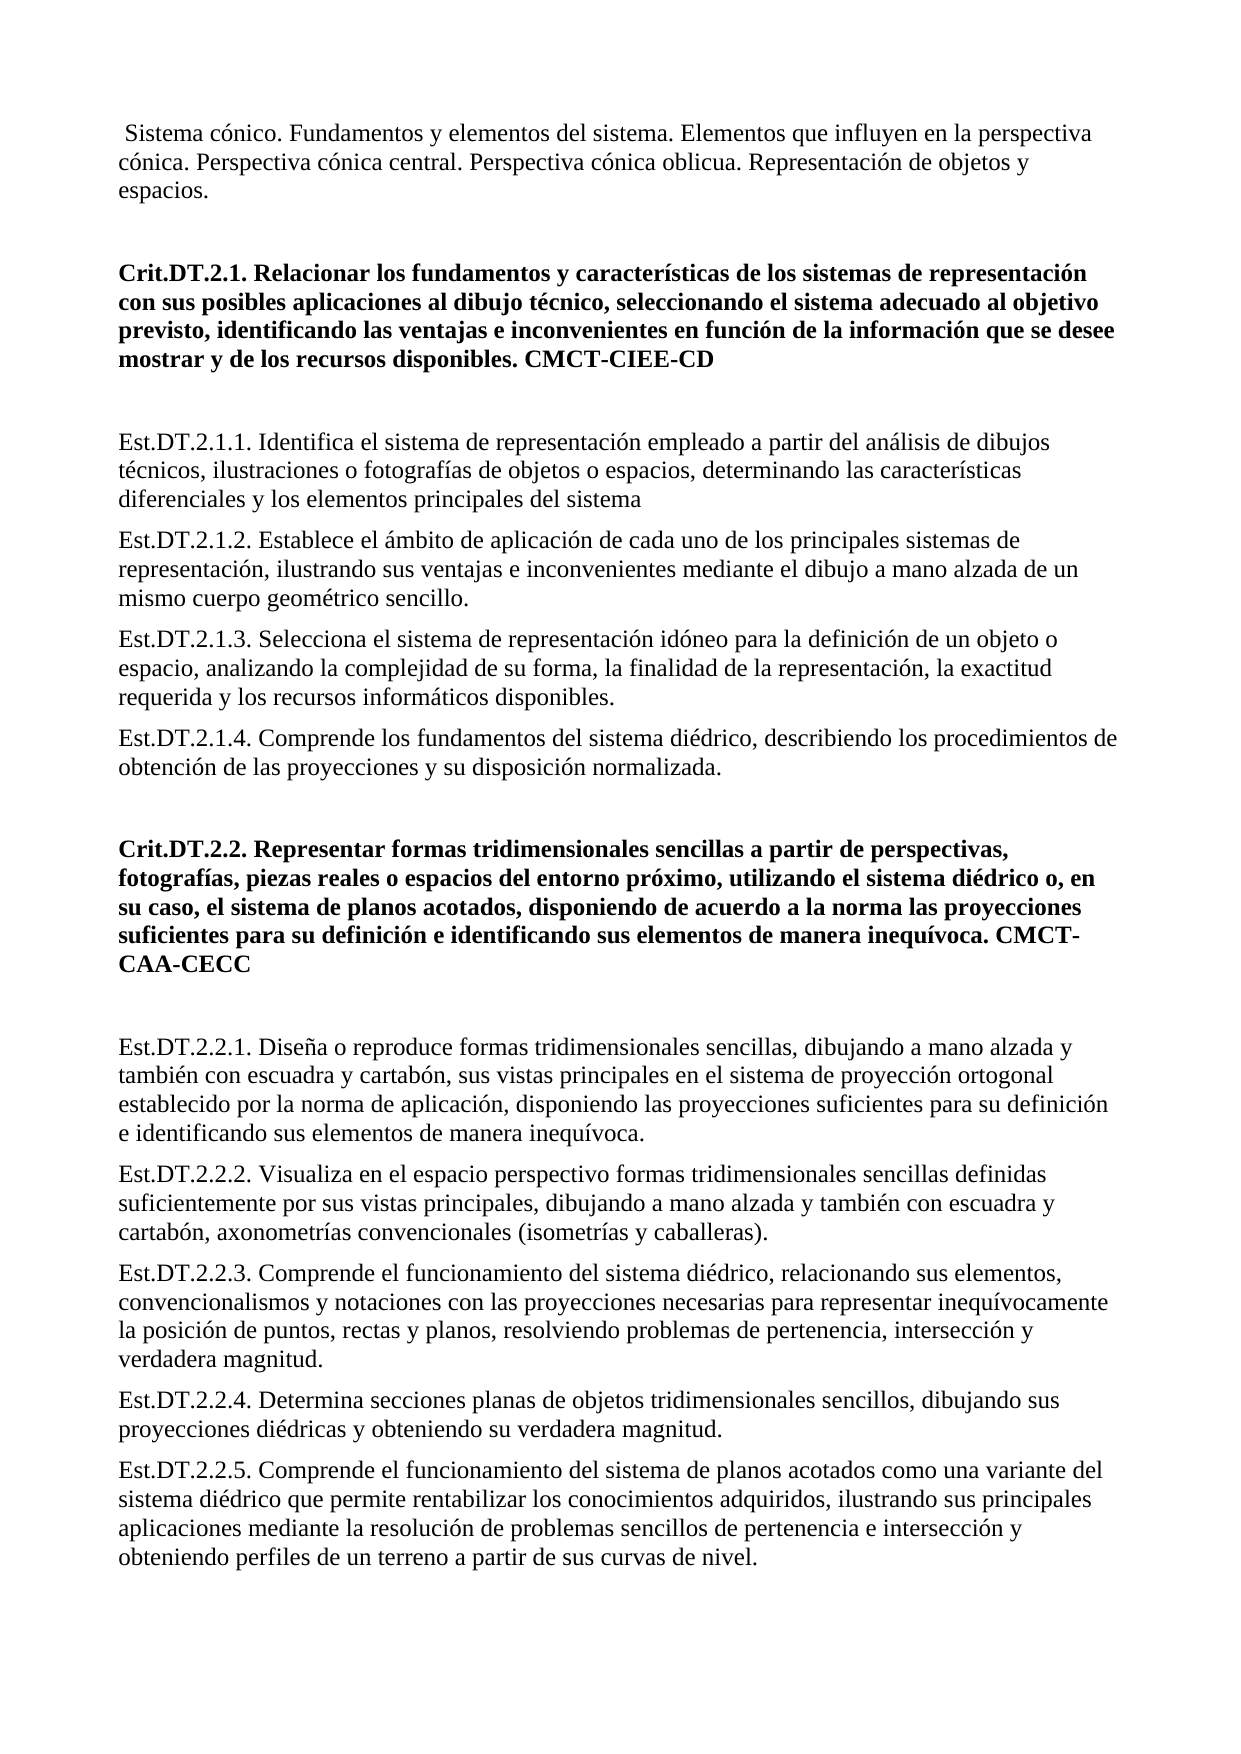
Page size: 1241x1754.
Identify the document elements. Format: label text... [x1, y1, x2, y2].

text Crit.DT.2.1. Relacionar los fundamentos y características de los sistemas de representación con sus posibles aplicaciones al dibujo técnico, seleccionando el sistema adecuado al objetivo previsto, identificando las ventajas e inconvenientes en función de la información que se desee mostrar y de los recursos disponibles. CMCT-CIEE-CD [118, 258, 1122, 373]
text Est.DT.2.1.2. Establece el ámbito de aplicación de cada uno de los principales sistemas de representación, ilustrando sus ventajas e inconvenientes mediante el dibujo a mano alzada de un mismo cuerpo geométrico sencillo. [118, 526, 1122, 612]
text Est.DT.2.1.4. Comprende los fundamentos del sistema diédrico, describiendo los procedimientos de obtención de las proyecciones y su disposición normalizada. [118, 723, 1122, 781]
text Est.DT.2.2.1. Diseña o reproduce formas tridimensionales sencillas, dibujando a mano alzada y también con escuadra y cartabón, sus vistas principales en el sistema de proyección ortogonal establecido por la norma de aplicación, disponiendo las proyecciones suficientes para su definición e identificando sus elementos de manera inequívoca. [118, 1032, 1122, 1147]
text Est.DT.2.1.3. Selecciona el sistema de representación idóneo para la definición de un objeto o espacio, analizando la complejidad de su forma, la finalidad de la representación, la exactitud requerida y los recursos informáticos disponibles. [118, 624, 1122, 711]
text Sistema cónico. Fundamentos y elementos del sistema. Elementos que influyen en la perspectiva cónica. Perspectiva cónica central. Perspectiva cónica oblicua. Representación de objetos y espacios. [118, 118, 1122, 204]
text Crit.DT.2.2. Representar formas tridimensionales sencillas a partir de perspectivas, fotografías, piezas reales o espacios del entorno próximo, utilizando el sistema diédrico o, en su caso, el sistema de planos acotados, disponiendo de acuerdo a la norma las proyecciones suficientes para su definición e identificando sus elementos de manera inequívoca. CMCT-CAA-CECC [118, 834, 1122, 978]
text Est.DT.2.2.4. Determina secciones planas de objetos tridimensionales sencillos, dibujando sus proyecciones diédricas y obteniendo su verdadera magnitud. [118, 1386, 1122, 1443]
text Est.DT.2.2.2. Visualiza en el espacio perspectivo formas tridimensionales sencillas definidas suficientemente por sus vistas principales, dibujando a mano alzada y también con escuadra y cartabón, axonometrías convencionales (isometrías y caballeras). [118, 1159, 1122, 1246]
text Est.DT.2.1.1. Identifica el sistema de representación empleado a partir del análisis de dibujos técnicos, ilustraciones o fotografías de objetos o espacios, determinando las características diferenciales y los elementos principales del sistema [118, 427, 1122, 513]
text Est.DT.2.2.3. Comprende el funcionamiento del sistema diédrico, relacionando sus elementos, convencionalismos y notaciones con las proyecciones necesarias para representar inequívocamente la posición de puntos, rectas y planos, resolviendo problemas de pertenencia, intersección y verdadera magnitud. [118, 1258, 1122, 1373]
text Est.DT.2.2.5. Comprende el funcionamiento del sistema de planos acotados como una variante del sistema diédrico que permite rentabilizar los conocimientos adquiridos, ilustrando sus principales aplicaciones mediante la resolución de problemas sencillos de pertenencia e intersección y obteniendo perfiles de un terreno a partir de sus curvas de nivel. [118, 1456, 1122, 1571]
